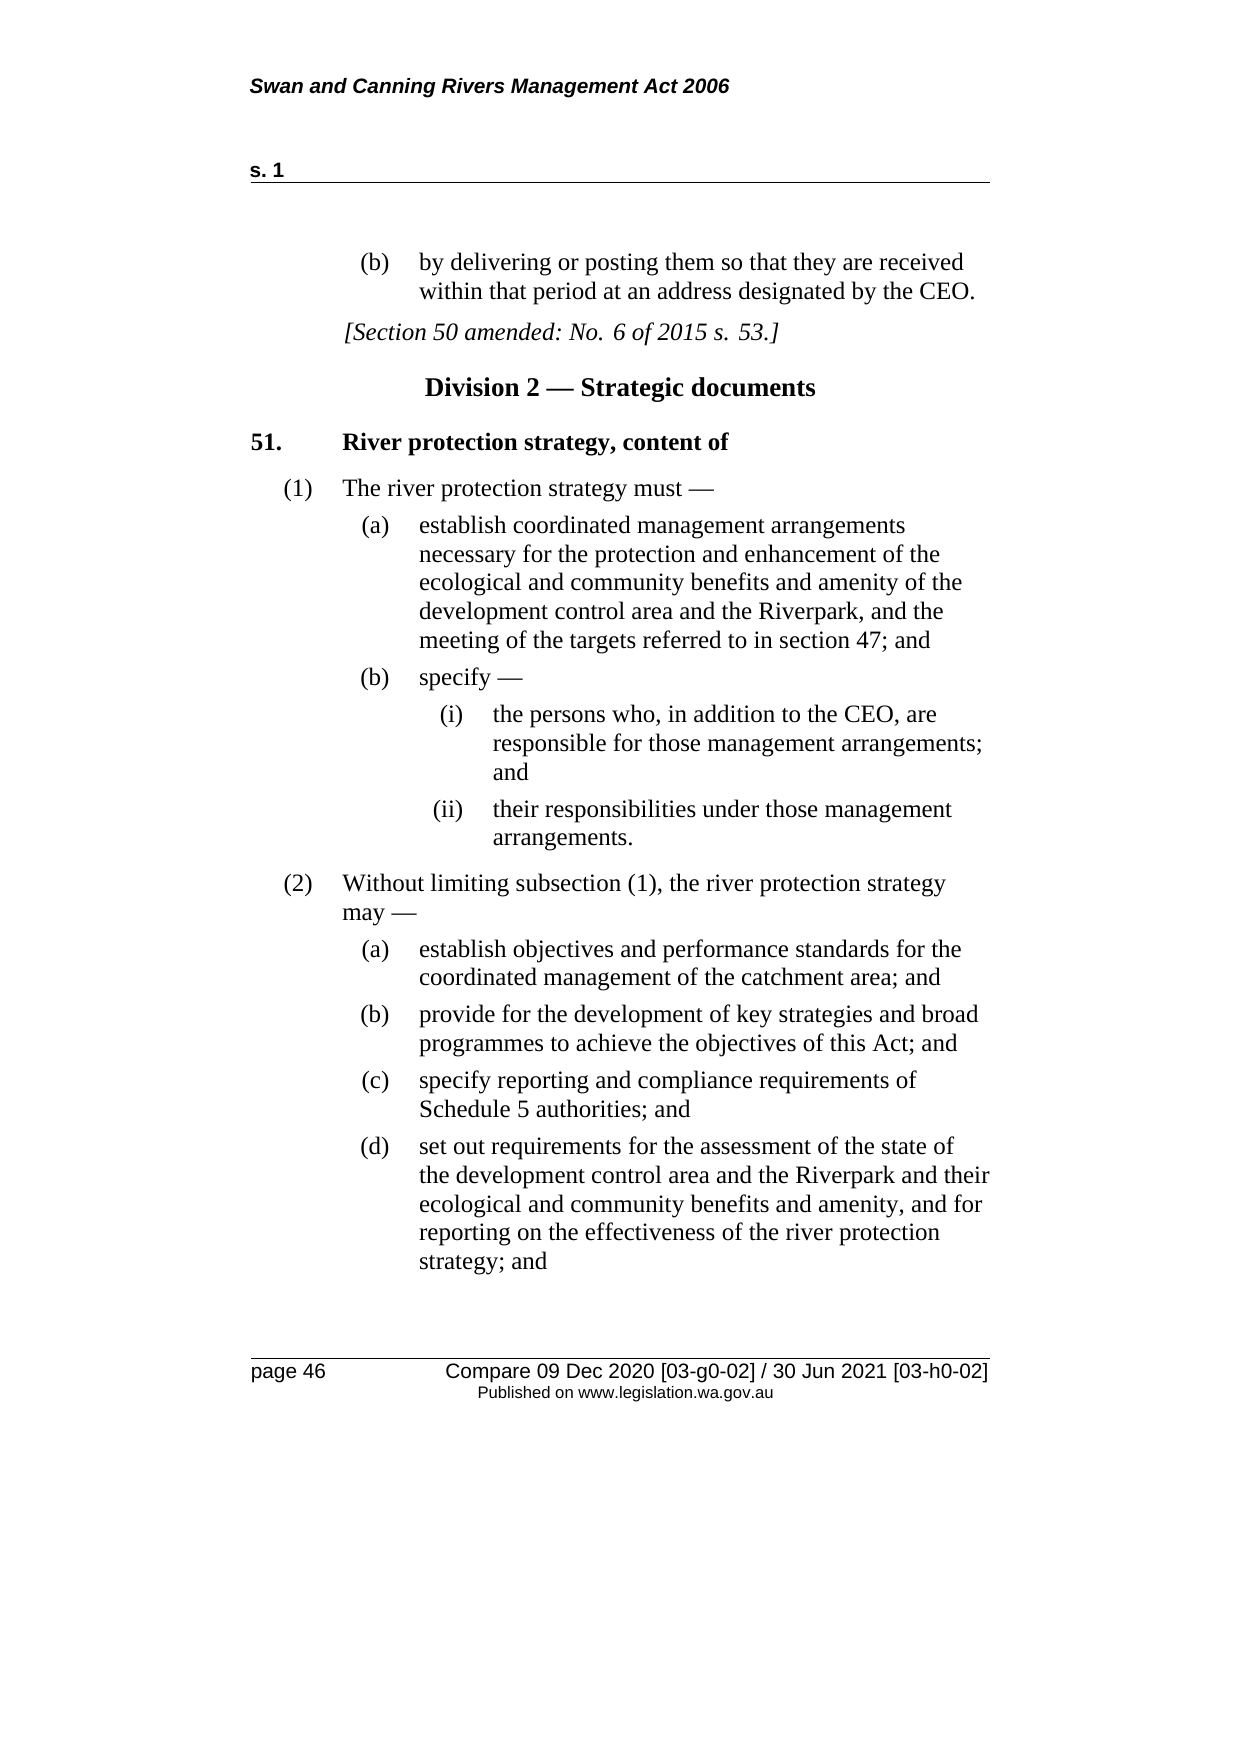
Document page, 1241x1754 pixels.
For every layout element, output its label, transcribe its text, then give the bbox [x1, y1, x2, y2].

text (a) establish objectives and performance standards for the coordinated management of the catchment area; and [251, 934, 990, 991]
text (c) specify reporting and compliance requirements of Schedule 5 authorities; and [251, 1065, 990, 1123]
text (ii) their responsibilities under those management arrangements. [251, 794, 990, 851]
text (b) by delivering or posting them so that they are received within that period at an address designated by the CEO. [251, 247, 990, 305]
text (1) The river protection strategy must — [251, 473, 990, 502]
text (i) the persons who, in addition to the CEO, are responsible for those management arrangements; and [251, 699, 990, 785]
text (2) Without limiting subsection (1), the river protection strategy may — [251, 868, 990, 925]
subtitle 51. River protection strategy, content of [251, 427, 990, 456]
text (b) provide for the development of key strategies and broad programmes to achieve the objectives of this Act; and [251, 999, 990, 1057]
text (b) specify — [251, 662, 990, 691]
text (a) establish coordinated management arrangements necessary for the protection and enhancement of the ecological and community benefits and amenity of the development control area and the Riverpark, and the meeting of the targets referred to in section 47; and [251, 510, 990, 654]
subtitle Division 2 — Strategic documents [251, 371, 990, 402]
text [Section 50 amended: No. 6 of 2015 s. 53.] [251, 317, 990, 346]
text (d) set out requirements for the assessment of the state of the development control area and the Riverpark and their ecological and community benefits and amenity, and for reporting on the effectiveness of the river protection strategy; and [251, 1131, 990, 1275]
